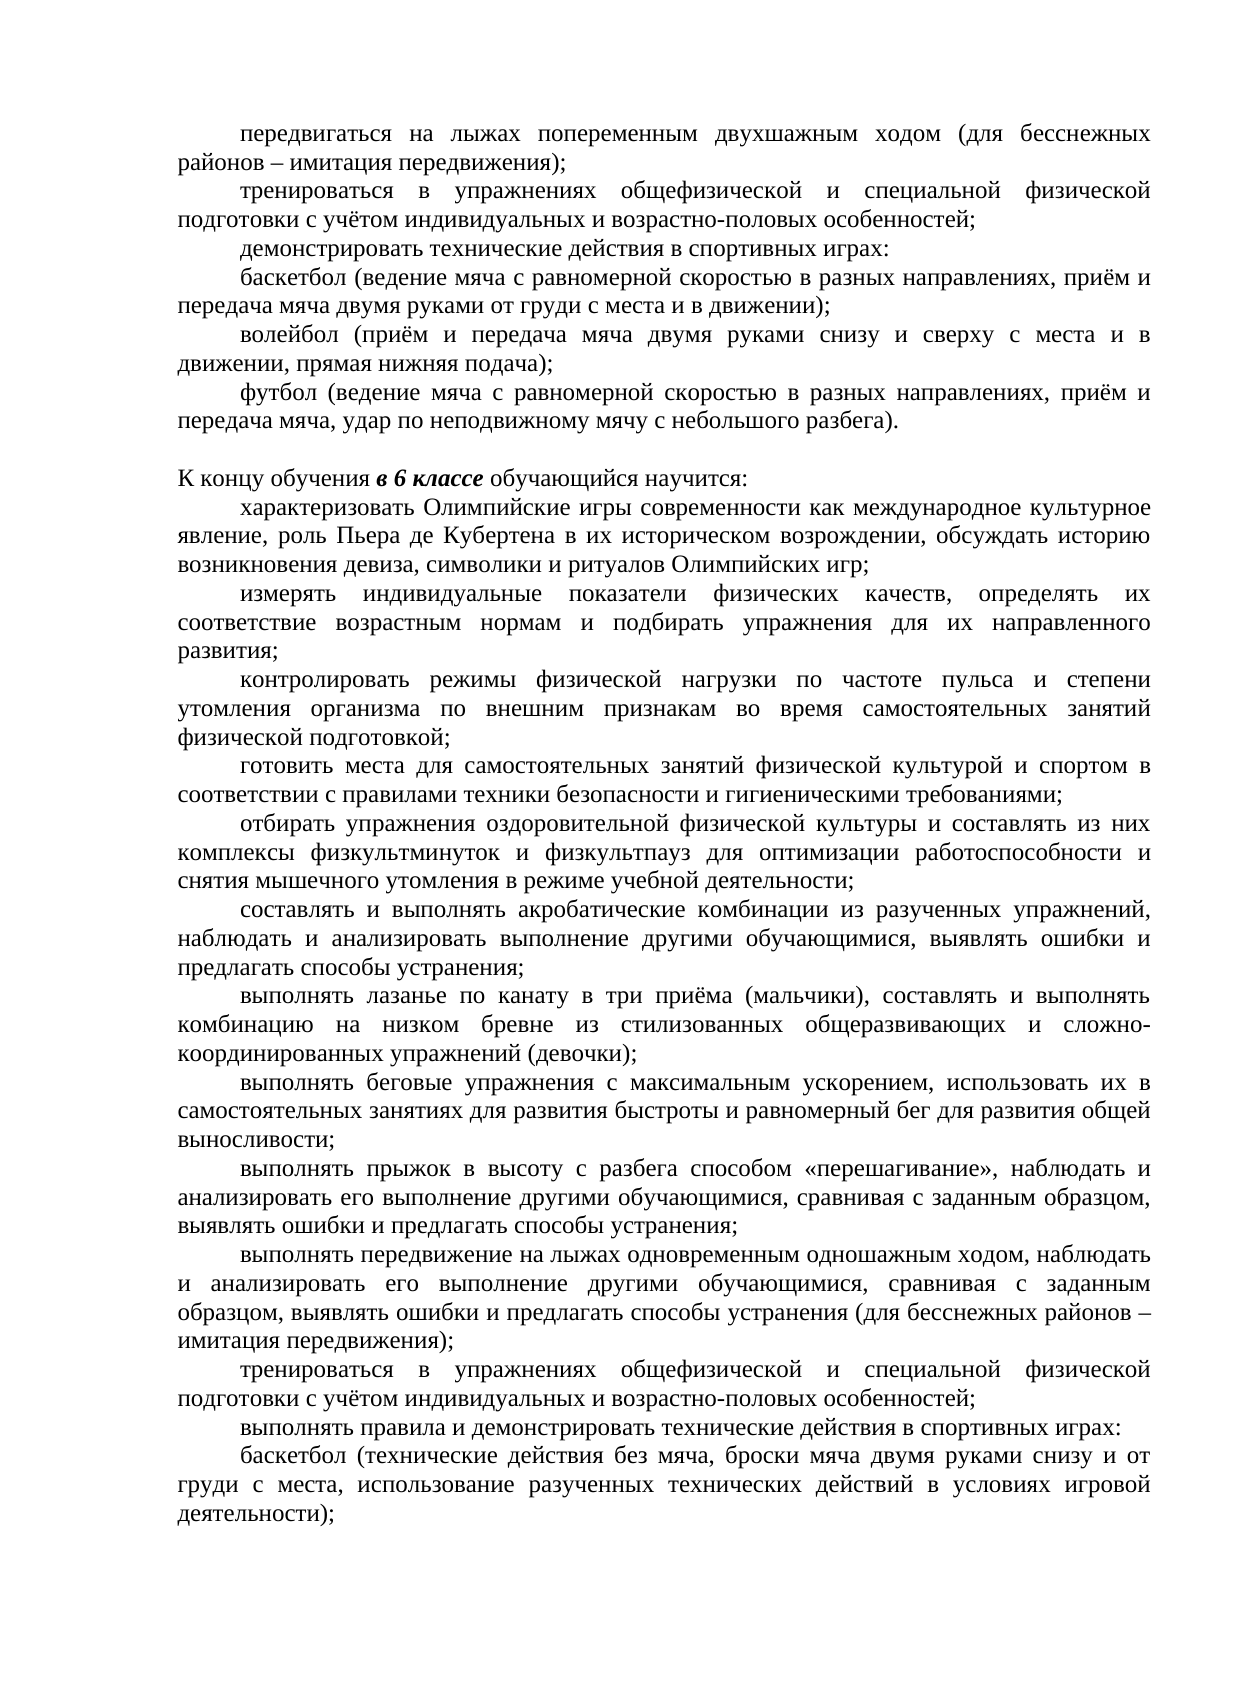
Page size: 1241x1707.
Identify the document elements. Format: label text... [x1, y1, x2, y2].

text измерять индивидуальные показатели физических качеств, определять их соответствие возрастным нормам и подбирать упражнения для их направленного развития; [177, 578, 1152, 664]
text баскетбол (технические действия без мяча, броски мяча двумя руками снизу и от груди с места, использование разученных технических действий в условиях игровой деятельности); [177, 1441, 1152, 1527]
text выполнять лазанье по канату в три приёма (мальчики), составлять и выполнять комбинацию на низком бревне из стилизованных общеразвивающих и сложно-координированных упражнений (девочки); [177, 981, 1152, 1067]
text выполнять правила и демонстрировать технические действия в спортивных играх: [177, 1412, 1152, 1441]
text составлять и выполнять акробатические комбинации из разученных упражнений, наблюдать и анализировать выполнение другими обучающимися, выявлять ошибки и предлагать способы устранения; [177, 894, 1152, 981]
text готовить места для самостоятельных занятий физической культурой и спортом в соответствии с правилами техники безопасности и гигиеническими требованиями; [177, 751, 1152, 808]
text выполнять передвижение на лыжах одновременным одношажным ходом, наблюдать и анализировать его выполнение другими обучающимися, сравнивая с заданным образцом, выявлять ошибки и предлагать способы устранения (для бесснежных районов – имитация передвижения); [177, 1239, 1152, 1354]
text волейбол (приём и передача мяча двумя руками снизу и сверху с места и в движении, прямая нижняя подача); [177, 319, 1152, 377]
text футбол (ведение мяча с равномерной скоростью в разных направлениях, приём и передача мяча, удар по неподвижному мячу с небольшого разбега). [177, 377, 1152, 434]
text характеризовать Олимпийские игры современности как международное культурное явление, роль Пьера де Кубертена в их историческом возрождении, обсуждать историю возникновения девиза, символики и ритуалов Олимпийских игр; [177, 492, 1152, 578]
text демонстрировать технические действия в спортивных играх: [177, 233, 1152, 262]
text контролировать режимы физической нагрузки по частоте пульса и степени утомления организма по внешним признакам во время самостоятельных занятий физической подготовкой; [177, 664, 1152, 751]
text тренироваться в упражнениях общефизической и специальной физической подготовки с учётом индивидуальных и возрастно-половых особенностей; [177, 1354, 1152, 1412]
text выполнять беговые упражнения с максимальным ускорением, использовать их в самостоятельных занятиях для развития быстроты и равномерный бег для развития общей выносливости; [177, 1067, 1152, 1153]
text отбирать упражнения оздоровительной физической культуры и составлять из них комплексы физкультминуток и физкультпауз для оптимизации работоспособности и снятия мышечного утомления в режиме учебной деятельности; [177, 808, 1152, 894]
text баскетбол (ведение мяча с равномерной скоростью в разных направлениях, приём и передача мяча двумя руками от груди с места и в движении); [177, 262, 1152, 319]
text К концу обучения в 6 классе обучающийся научится: [177, 463, 1152, 492]
text выполнять прыжок в высоту с разбега способом «перешагивание», наблюдать и анализировать его выполнение другими обучающимися, сравнивая с заданным образцом, выявлять ошибки и предлагать способы устранения; [177, 1153, 1152, 1239]
text передвигаться на лыжах попеременным двухшажным ходом (для бесснежных районов – имитация передвижения); [177, 118, 1152, 176]
text тренироваться в упражнениях общефизической и специальной физической подготовки с учётом индивидуальных и возрастно-половых особенностей; [177, 176, 1152, 233]
